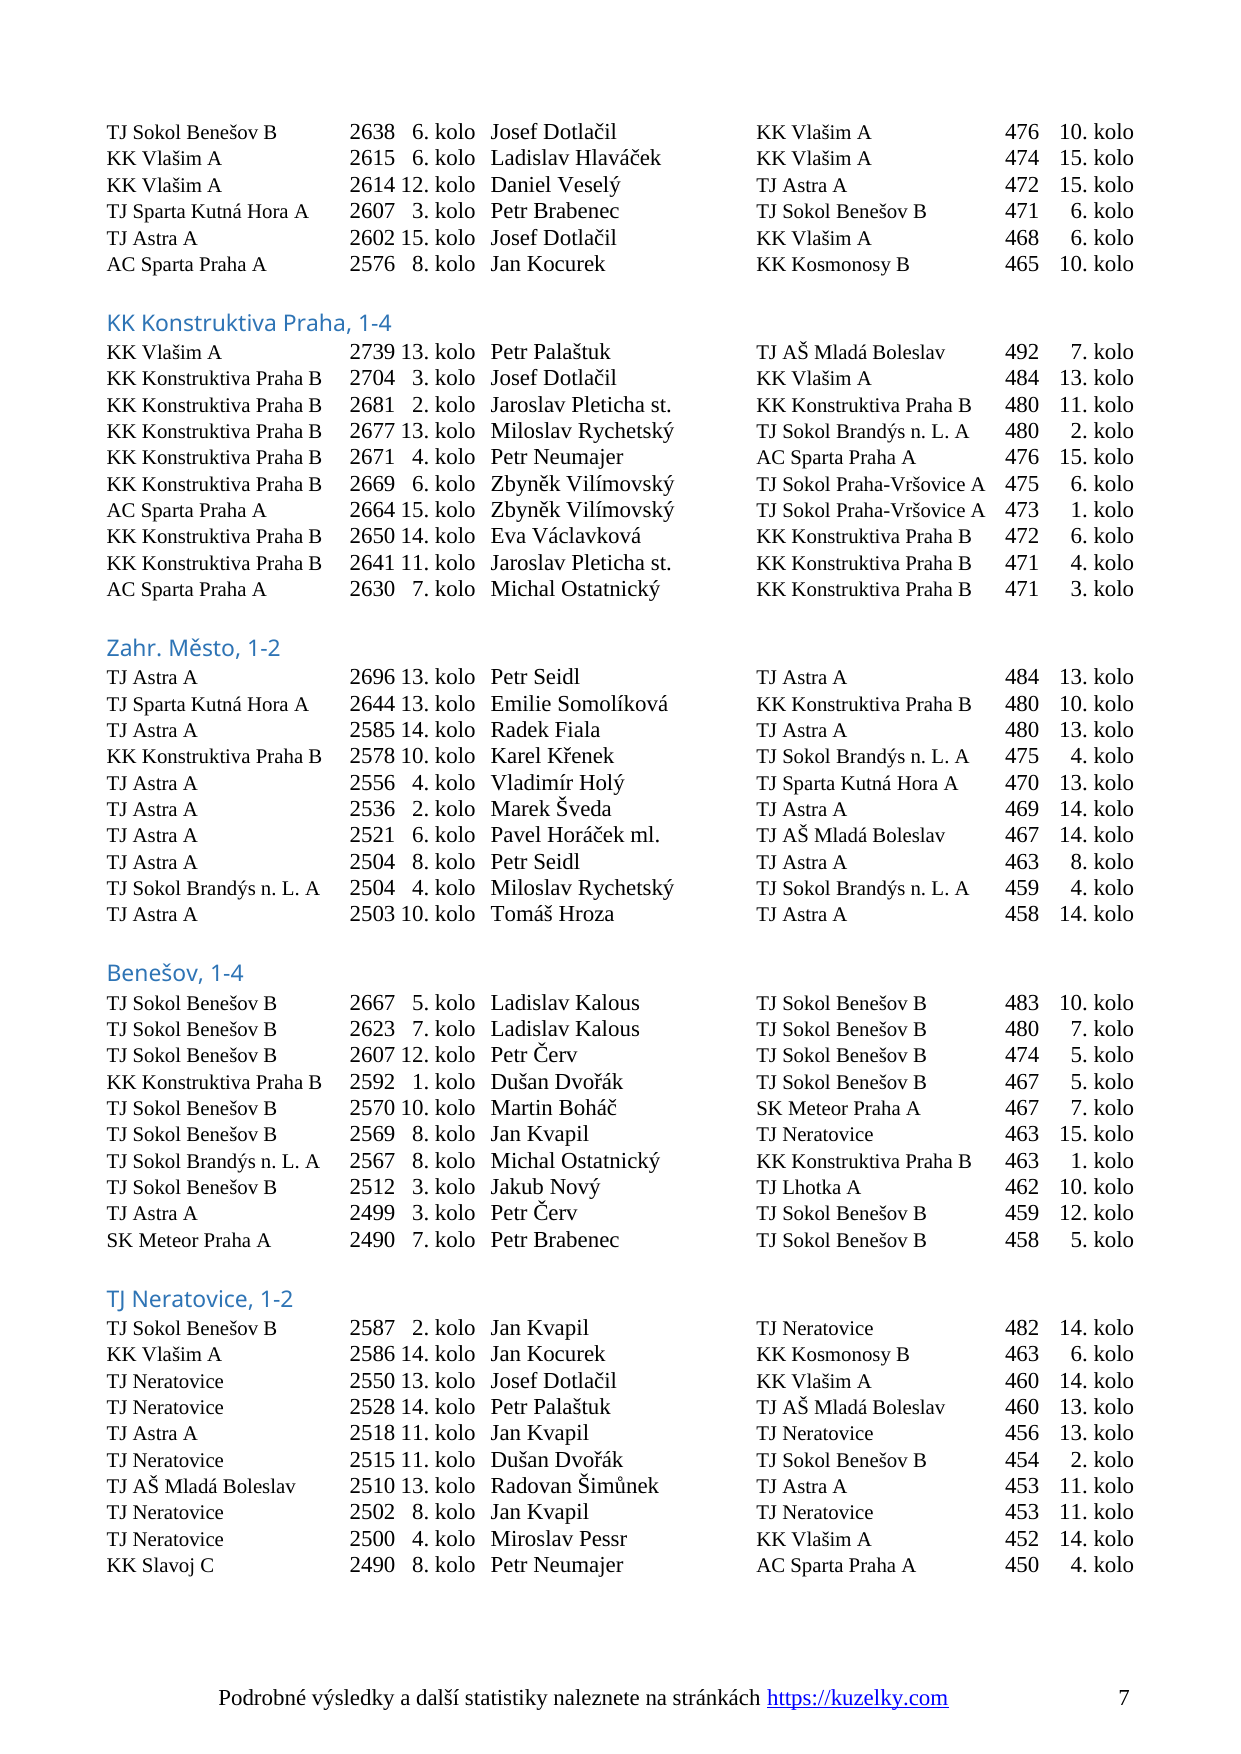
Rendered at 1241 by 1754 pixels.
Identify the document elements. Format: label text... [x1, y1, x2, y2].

text TJ Astra A 2504 8. kolo Petr Seidl TJ Astra A 463 8. kolo [106, 848, 1134, 874]
text TJ Astra A 2503 10. kolo Tomáš Hroza TJ Astra A 458 14. kolo [106, 901, 1134, 927]
text TJ Astra A 2585 14. kolo Radek Fiala TJ Astra A 480 13. kolo [106, 716, 1134, 742]
text TJ Sokol Benešov B 2638 6. kolo Josef Dotlačil KK Vlašim A 476 10. kolo [106, 118, 1134, 144]
text TJ Sokol Benešov B 2607 12. kolo Petr Červ TJ Sokol Benešov B 474 5. kolo [106, 1041, 1134, 1068]
subtitle KK Konstruktiva Praha, 1-4 [106, 307, 1134, 338]
text KK Slavoj C 2490 8. kolo Petr Neumajer AC Sparta Praha A 450 4. kolo [106, 1551, 1134, 1577]
text KK Vlašim A 2586 14. kolo Jan Kocurek KK Kosmonosy B 463 6. kolo [106, 1340, 1134, 1367]
text TJ Sokol Brandýs n. L. A 2504 4. kolo Miloslav Rychetský TJ Sokol Brandýs n. L. A 459 4. kolo [106, 874, 1134, 901]
text TJ Astra A 2499 3. kolo Petr Červ TJ Sokol Benešov B 459 12. kolo [106, 1199, 1134, 1226]
text KK Konstruktiva Praha B 2578 10. kolo Karel Křenek TJ Sokol Brandýs n. L. A 475 4. kolo [106, 742, 1134, 769]
text KK Vlašim A 2614 12. kolo Daniel Veselý TJ Astra A 472 15. kolo [106, 171, 1134, 197]
text TJ Sokol Benešov B 2623 7. kolo Ladislav Kalous TJ Sokol Benešov B 480 7. kolo [106, 1015, 1134, 1041]
text KK Konstruktiva Praha B 2669 6. kolo Zbyněk Vilímovský TJ Sokol Praha-Vršovice A 475 6. kolo [106, 470, 1134, 496]
subtitle Zahr. Město, 1-2 [106, 632, 1134, 663]
subtitle Benešov, 1-4 [106, 957, 1134, 989]
text KK Konstruktiva Praha B 2641 11. kolo Jaroslav Pleticha st. KK Konstruktiva Praha B 471 4. kolo [106, 549, 1134, 575]
text TJ Astra A 2696 13. kolo Petr Seidl TJ Astra A 484 13. kolo [106, 663, 1134, 690]
text KK Vlašim A 2615 6. kolo Ladislav Hlaváček KK Vlašim A 474 15. kolo [106, 144, 1134, 171]
text KK Konstruktiva Praha B 2677 13. kolo Miloslav Rychetský TJ Sokol Brandýs n. L. A 480 2. kolo [106, 417, 1134, 443]
text TJ Astra A 2602 15. kolo Josef Dotlačil KK Vlašim A 468 6. kolo [106, 223, 1134, 250]
text KK Konstruktiva Praha B 2671 4. kolo Petr Neumajer AC Sparta Praha A 476 15. kolo [106, 443, 1134, 470]
text TJ Astra A 2518 11. kolo Jan Kvapil TJ Neratovice 456 13. kolo [106, 1419, 1134, 1446]
text TJ AŠ Mladá Boleslav 2510 13. kolo Radovan Šimůnek TJ Astra A 453 11. kolo [106, 1472, 1134, 1498]
text TJ Neratovice 2500 4. kolo Miroslav Pessr KK Vlašim A 452 14. kolo [106, 1525, 1134, 1551]
text TJ Sokol Benešov B 2512 3. kolo Jakub Nový TJ Lhotka A 462 10. kolo [106, 1173, 1134, 1199]
text TJ Neratovice 2515 11. kolo Dušan Dvořák TJ Sokol Benešov B 454 2. kolo [106, 1446, 1134, 1472]
text KK Vlašim A 2739 13. kolo Petr Palaštuk TJ AŠ Mladá Boleslav 492 7. kolo [106, 338, 1134, 364]
text TJ Sokol Brandýs n. L. A 2567 8. kolo Michal Ostatnický KK Konstruktiva Praha B 463 1. kolo [106, 1147, 1134, 1173]
text TJ Sparta Kutná Hora A 2607 3. kolo Petr Brabenec TJ Sokol Benešov B 471 6. kolo [106, 197, 1134, 223]
text TJ Astra A 2536 2. kolo Marek Šveda TJ Astra A 469 14. kolo [106, 795, 1134, 821]
text SK Meteor Praha A 2490 7. kolo Petr Brabenec TJ Sokol Benešov B 458 5. kolo [106, 1226, 1134, 1252]
text TJ Sokol Benešov B 2570 10. kolo Martin Boháč SK Meteor Praha A 467 7. kolo [106, 1094, 1134, 1120]
text TJ Sparta Kutná Hora A 2644 13. kolo Emilie Somolíková KK Konstruktiva Praha B 480 10. kolo [106, 690, 1134, 716]
text KK Konstruktiva Praha B 2704 3. kolo Josef Dotlačil KK Vlašim A 484 13. kolo [106, 364, 1134, 391]
text TJ Neratovice 2528 14. kolo Petr Palaštuk TJ AŠ Mladá Boleslav 460 13. kolo [106, 1393, 1134, 1419]
text AC Sparta Praha A 2630 7. kolo Michal Ostatnický KK Konstruktiva Praha B 471 3. kolo [106, 575, 1134, 602]
text TJ Sokol Benešov B 2667 5. kolo Ladislav Kalous TJ Sokol Benešov B 483 10. kolo [106, 989, 1134, 1015]
text AC Sparta Praha A 2664 15. kolo Zbyněk Vilímovský TJ Sokol Praha-Vršovice A 473 1. kolo [106, 496, 1134, 522]
text KK Konstruktiva Praha B 2681 2. kolo Jaroslav Pleticha st. KK Konstruktiva Praha B 480 11. kolo [106, 391, 1134, 417]
text AC Sparta Praha A 2576 8. kolo Jan Kocurek KK Kosmonosy B 465 10. kolo [106, 250, 1134, 276]
text KK Konstruktiva Praha B 2592 1. kolo Dušan Dvořák TJ Sokol Benešov B 467 5. kolo [106, 1068, 1134, 1094]
text TJ Neratovice 2550 13. kolo Josef Dotlačil KK Vlašim A 460 14. kolo [106, 1367, 1134, 1393]
text KK Konstruktiva Praha B 2650 14. kolo Eva Václavková KK Konstruktiva Praha B 472 6. kolo [106, 522, 1134, 549]
text TJ Neratovice 2502 8. kolo Jan Kvapil TJ Neratovice 453 11. kolo [106, 1498, 1134, 1525]
text TJ Astra A 2521 6. kolo Pavel Horáček ml. TJ AŠ Mladá Boleslav 467 14. kolo [106, 821, 1134, 848]
text TJ Astra A 2556 4. kolo Vladimír Holý TJ Sparta Kutná Hora A 470 13. kolo [106, 769, 1134, 795]
text TJ Sokol Benešov B 2569 8. kolo Jan Kvapil TJ Neratovice 463 15. kolo [106, 1120, 1134, 1147]
text TJ Sokol Benešov B 2587 2. kolo Jan Kvapil TJ Neratovice 482 14. kolo [106, 1314, 1134, 1340]
subtitle TJ Neratovice, 1-2 [106, 1283, 1134, 1314]
